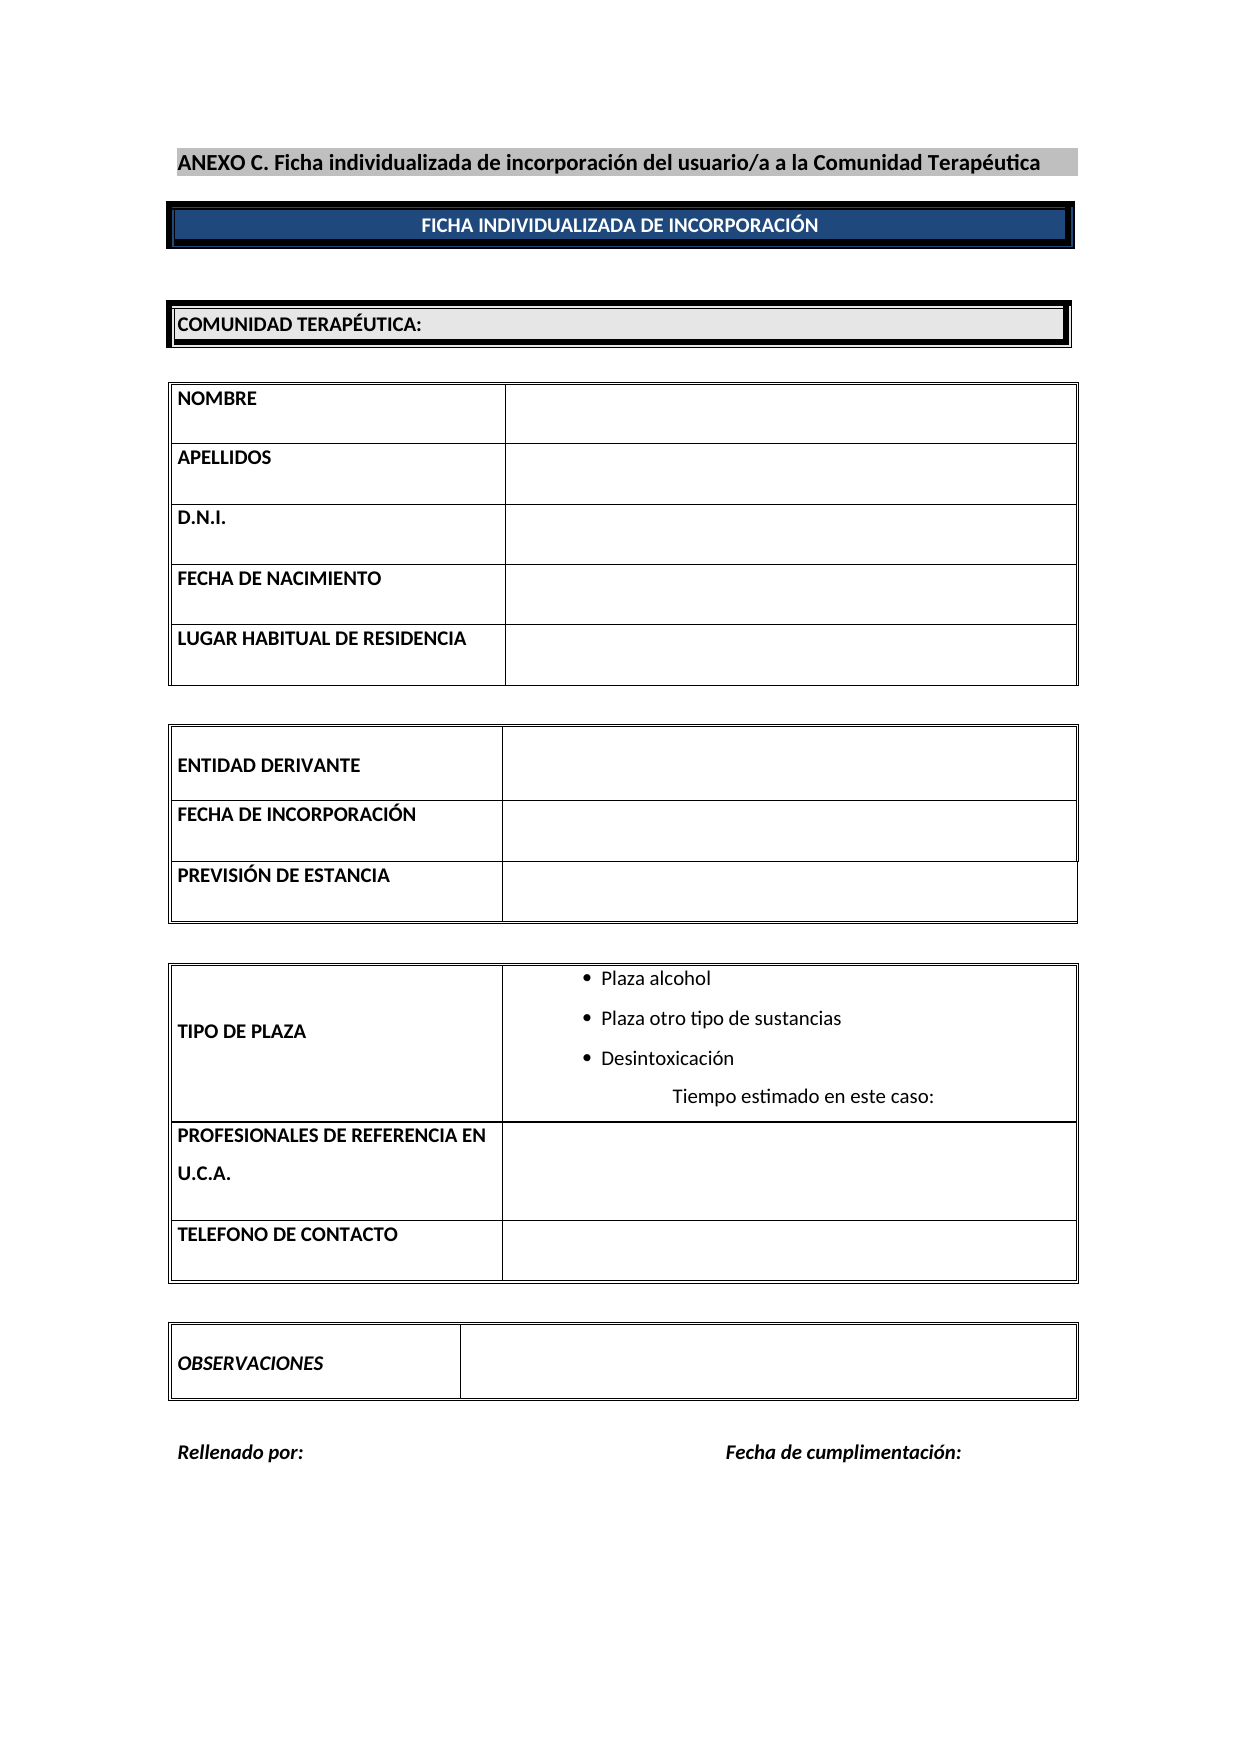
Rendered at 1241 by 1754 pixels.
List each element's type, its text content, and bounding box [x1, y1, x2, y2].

table_cell PROFESIONALES DE REFERENCIA EN U.C.A. [172, 1123, 502, 1220]
table_cell [506, 444, 1076, 503]
table_cell LUGAR HABITUAL DE RESIDENCIA [172, 625, 505, 685]
subtitle FICHA INDIVIDUALIZADA DE INCORPORACIÓN [175, 210, 1065, 239]
table_cell [503, 1221, 1076, 1280]
table_cell [503, 801, 1076, 861]
table_header Plaza alcohol [503, 966, 1076, 1004]
text Rellenado por: Fecha de cumplimentación: [177, 1439, 1063, 1465]
table_cell [503, 1123, 1076, 1220]
table_header NOMBRE [172, 385, 505, 443]
table_cell [506, 565, 1076, 624]
table_header [506, 385, 1076, 443]
table_cell Plaza otro tipo de sustancias [503, 1004, 1076, 1044]
table_header OBSERVACIONES [172, 1325, 460, 1398]
table_cell FECHA DE INCORPORACIÓN [172, 801, 502, 861]
table_cell D.N.I. [172, 505, 505, 564]
table_cell PREVISIÓN DE ESTANCIA [172, 862, 502, 921]
table_header TIPO DE PLAZA [172, 966, 502, 1121]
table_cell FECHA DE NACIMIENTO [172, 565, 505, 624]
table_cell TELEFONO DE CONTACTO [172, 1221, 502, 1280]
table_cell [506, 625, 1076, 685]
table_header [503, 727, 1076, 800]
table_cell APELLIDOS [172, 444, 505, 503]
table_cell Desintoxicación Tiempo estimado en este caso: [503, 1044, 1076, 1121]
text ANEXO C. Ficha individualizada de incorporación del usuario/a a la Comunidad Terapéutica [177, 148, 1078, 176]
text COMUNIDAD TERAPÉUTICA: [175, 309, 1063, 339]
table_header ENTIDAD DERIVANTE [172, 727, 502, 800]
table_header [461, 1325, 1076, 1398]
table_cell [506, 505, 1076, 564]
table_cell [503, 862, 1077, 921]
